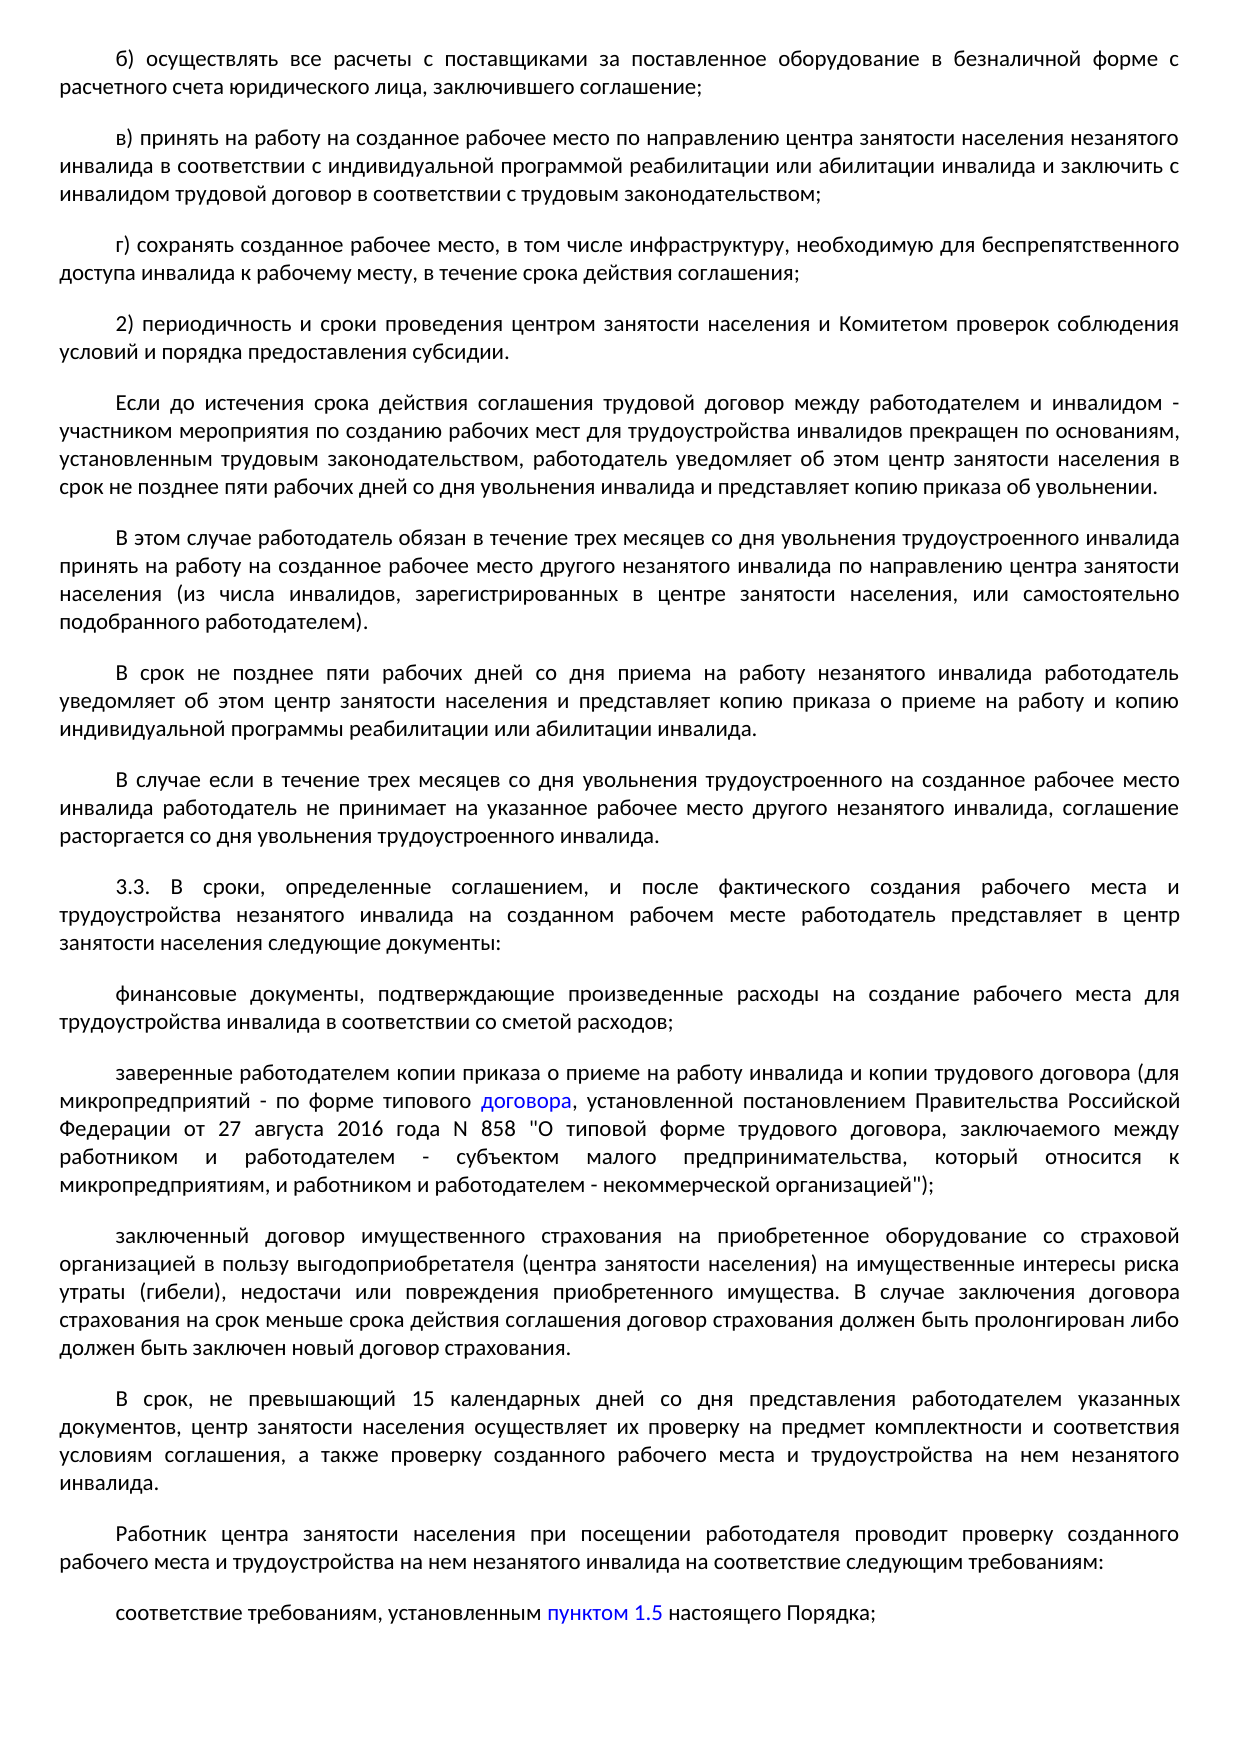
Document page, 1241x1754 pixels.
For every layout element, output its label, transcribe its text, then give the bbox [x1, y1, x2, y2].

text В этом случае работодатель обязан в течение трех месяцев со дня увольнения трудоустроенного инвалида принять на работу на созданное рабочее место другого незанятого инвалида по направлению центра занятости населения (из числа инвалидов, зарегистрированных в центре занятости населения, или самостоятельно подобранного работодателем). [59, 523, 1181, 635]
text 2) периодичность и сроки проведения центром занятости населения и Комитетом проверок соблюдения условий и порядка предоставления субсидии. [59, 309, 1181, 365]
text В срок, не превышающий 15 календарных дней со дня представления работодателем указанных документов, центр занятости населения осуществляет их проверку на предмет комплектности и соответствия условиям соглашения, а также проверку созданного рабочего места и трудоустройства на нем незанятого инвалида. [59, 1384, 1181, 1496]
text В срок не позднее пяти рабочих дней со дня приема на работу незанятого инвалида работодатель уведомляет об этом центр занятости населения и представляет копию приказа о приеме на работу и копию индивидуальной программы реабилитации или абилитации инвалида. [59, 658, 1181, 742]
text в) принять на работу на созданное рабочее место по направлению центра занятости населения незанятого инвалида в соответствии с индивидуальной программой реабилитации или абилитации инвалида и заключить с инвалидом трудовой договор в соответствии с трудовым законодательством; [59, 123, 1181, 207]
text заключенный договор имущественного страхования на приобретенное оборудование со страховой организацией в пользу выгодоприобретателя (центра занятости населения) на имущественные интересы риска утраты (гибели), недостачи или повреждения приобретенного имущества. В случае заключения договора страхования на срок меньше срока действия соглашения договор страхования должен быть пролонгирован либо должен быть заключен новый договор страхования. [59, 1221, 1181, 1361]
text финансовые документы, подтверждающие произведенные расходы на создание рабочего места для трудоустройства инвалида в соответствии со сметой расходов; [59, 979, 1181, 1035]
text б) осуществлять все расчеты с поставщиками за поставленное оборудование в безналичной форме с расчетного счета юридического лица, заключившего соглашение; [59, 44, 1181, 100]
text заверенные работодателем копии приказа о приеме на работу инвалида и копии трудового договора (для микропредприятий - по форме типового договора, установленной постановлением Правительства Российской Федерации от 27 августа 2016 года N 858 "О типовой форме трудового договора, заключаемого между работником и работодателем - субъектом малого предпринимательства, который относится к микропредприятиям, и работником и работодателем - некоммерческой организацией"); [59, 1058, 1181, 1198]
text 3.3. В сроки, определенные соглашением, и после фактического создания рабочего места и трудоустройства незанятого инвалида на созданном рабочем месте работодатель представляет в центр занятости населения следующие документы: [59, 872, 1181, 956]
text В случае если в течение трех месяцев со дня увольнения трудоустроенного на созданное рабочее место инвалида работодатель не принимает на указанное рабочее место другого незанятого инвалида, соглашение расторгается со дня увольнения трудоустроенного инвалида. [59, 765, 1181, 849]
text Если до истечения срока действия соглашения трудовой договор между работодателем и инвалидом - участником мероприятия по созданию рабочих мест для трудоустройства инвалидов прекращен по основаниям, установленным трудовым законодательством, работодатель уведомляет об этом центр занятости населения в срок не позднее пяти рабочих дней со дня увольнения инвалида и представляет копию приказа об увольнении. [59, 388, 1181, 500]
text г) сохранять созданное рабочее место, в том числе инфраструктуру, необходимую для беспрепятственного доступа инвалида к рабочему месту, в течение срока действия соглашения; [59, 230, 1181, 286]
text Работник центра занятости населения при посещении работодателя проводит проверку созданного рабочего места и трудоустройства на нем незанятого инвалида на соответствие следующим требованиям: [59, 1519, 1181, 1575]
text соответствие требованиям, установленным пунктом 1.5 настоящего Порядка; [59, 1598, 1181, 1626]
